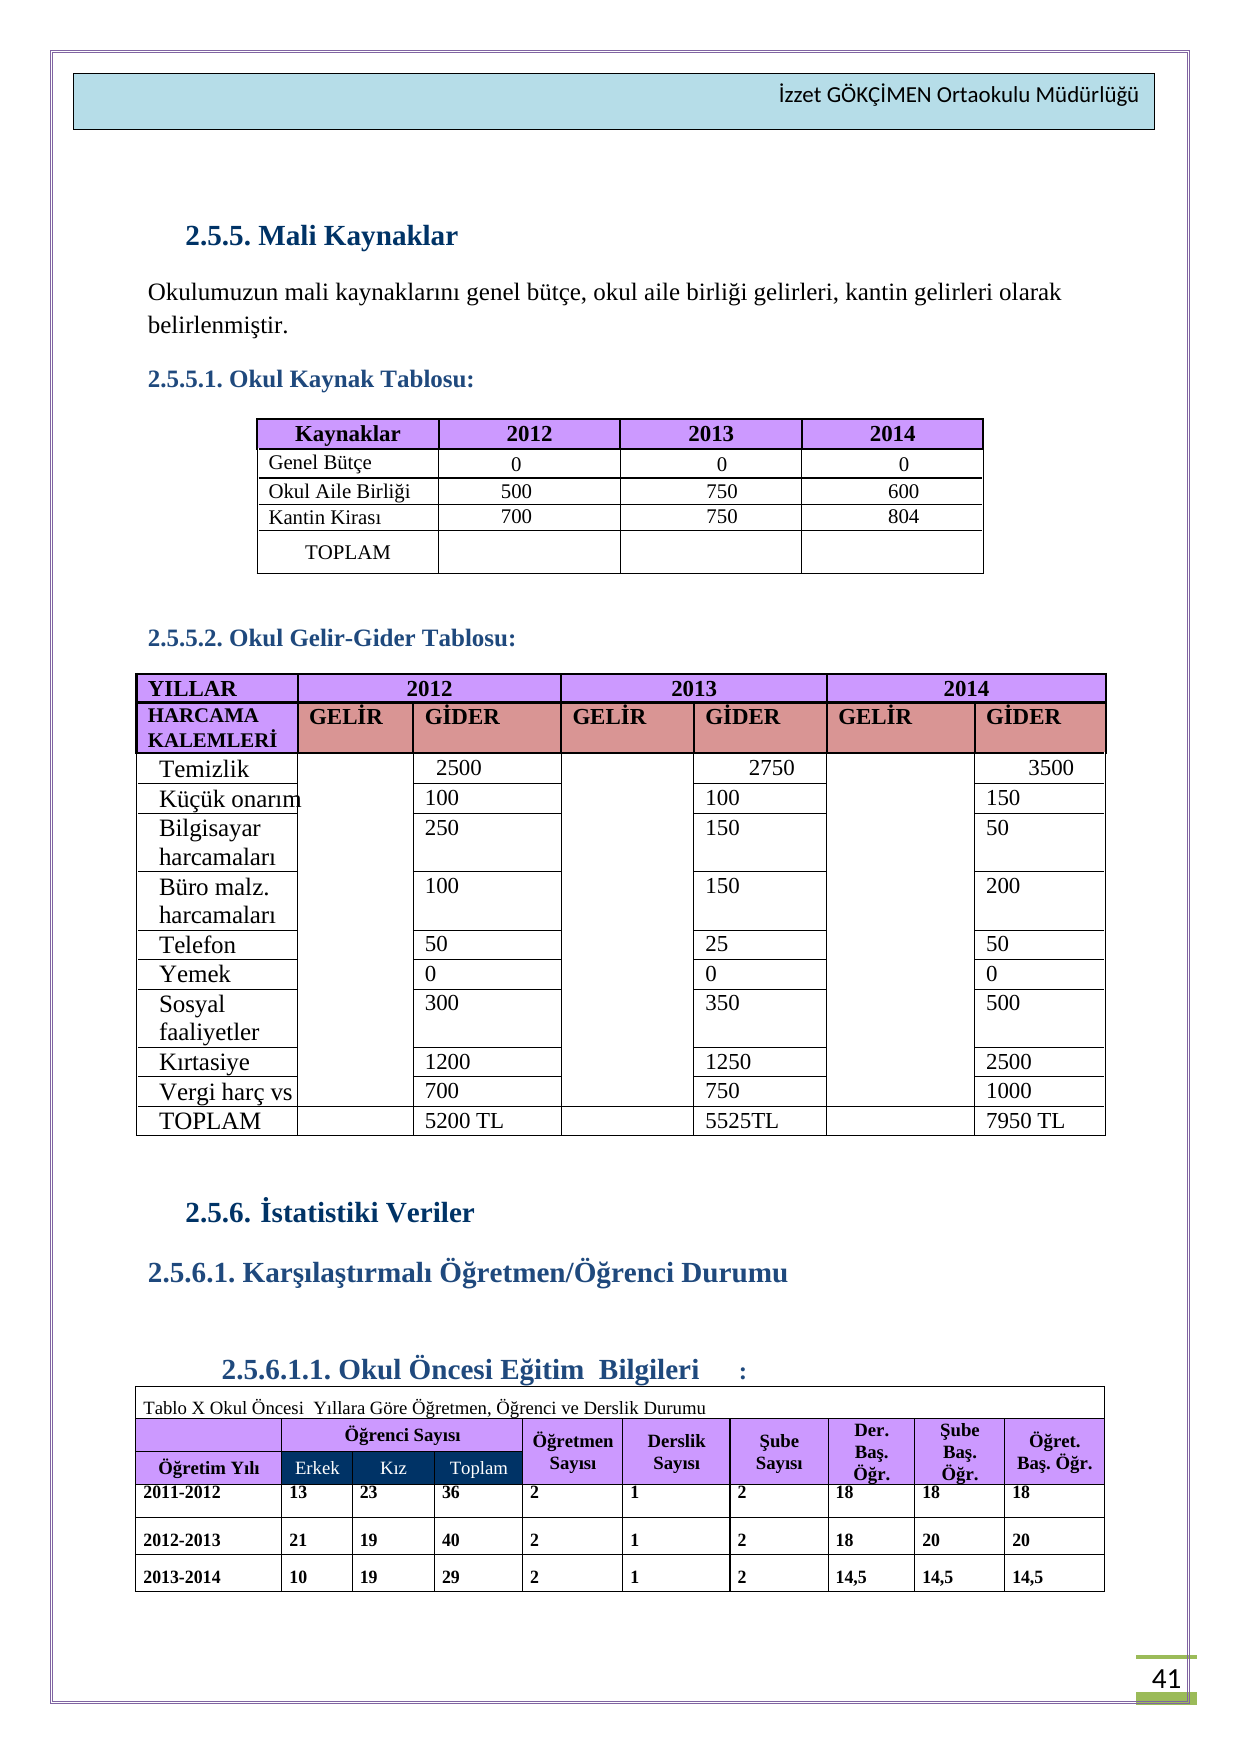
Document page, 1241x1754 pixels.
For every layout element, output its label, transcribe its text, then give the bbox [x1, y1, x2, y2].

table_cell 2 [523, 1485, 622, 1517]
table_cell Şube Baş. Öğr. [915, 1419, 1004, 1484]
table_cell 750 [621, 479, 801, 503]
table_cell Telefon [137, 930, 297, 959]
table_cell Erkek [282, 1452, 352, 1484]
table_cell 10 [282, 1555, 352, 1591]
table_cell 18 [829, 1518, 914, 1554]
table_cell [621, 531, 801, 573]
table_cell 2 [523, 1555, 622, 1591]
table_cell 100 [414, 784, 561, 813]
table_cell 18 [915, 1485, 1004, 1517]
table_cell 20 [1005, 1518, 1104, 1554]
table_cell Temizlik [137, 754, 297, 783]
table_cell 50 [975, 813, 1105, 871]
table_cell 19 [353, 1518, 434, 1554]
table_cell TOPLAM [258, 531, 438, 573]
table_header 2013 [562, 675, 826, 701]
table_header 2013 [621, 420, 801, 448]
table_cell 0 [802, 450, 983, 477]
table_cell GİDER [414, 704, 560, 752]
table_cell 600 [802, 477, 983, 503]
table_cell [827, 1107, 974, 1135]
table_header YILLAR [138, 675, 297, 701]
table_cell 2500 [975, 1047, 1105, 1076]
table_cell 3500 [975, 752, 1105, 783]
text 2.5.5.1. Okul Kaynak Tablosu: [148, 364, 1093, 393]
table_cell 1 [623, 1518, 729, 1554]
table_cell 300 [414, 990, 561, 1047]
table_cell HARCAMA KALEMLERİ [138, 704, 297, 752]
table_cell 150 [694, 872, 826, 929]
table_cell 2750 [694, 754, 826, 783]
table_cell Der. Baş. Öğr. [829, 1419, 914, 1484]
table_header Kaynaklar [258, 420, 438, 448]
table_cell 14,5 [1005, 1555, 1104, 1591]
table_cell Öğrenci Sayısı [282, 1419, 522, 1451]
table_cell 0 [694, 960, 826, 988]
table_cell 1250 [694, 1048, 826, 1076]
table_header 2014 [828, 675, 1105, 701]
table_cell [562, 1107, 693, 1135]
table_header 2014 [803, 420, 982, 448]
table_cell [298, 1107, 413, 1135]
table_cell Küçük onarım [137, 783, 297, 813]
table_cell 5200 TL [414, 1107, 561, 1135]
table_cell 0 [439, 450, 620, 477]
list İstatistiki Veriler [185, 1196, 1093, 1229]
table_cell Toplam [435, 1452, 522, 1484]
table_cell 100 [694, 784, 826, 813]
table_cell 20 [915, 1518, 1004, 1554]
table_cell 0 [414, 960, 561, 988]
table_cell Genel Bütçe [258, 449, 438, 477]
table_cell 2012-2013 [136, 1518, 281, 1554]
table_cell [298, 754, 413, 1106]
table_cell Öğretmen Sayısı [523, 1419, 622, 1484]
table_cell TOPLAM [137, 1106, 297, 1135]
table_cell 2500 [414, 754, 561, 783]
table_cell [439, 531, 620, 573]
table_cell 36 [435, 1485, 522, 1517]
table_cell Öğretim Yılı [136, 1452, 281, 1484]
table_cell [136, 1419, 281, 1451]
table_cell [802, 530, 983, 573]
table_cell Derslik Sayısı [623, 1419, 729, 1484]
table_cell Sosyal faaliyetler [137, 989, 297, 1047]
table_cell GELİR [828, 704, 974, 752]
table_cell 23 [353, 1485, 434, 1517]
table_cell 150 [975, 783, 1105, 813]
table_cell 5525TL [694, 1107, 826, 1135]
table_cell Öğret. Baş. Öğr. [1005, 1419, 1104, 1484]
table_cell 500 [439, 479, 620, 503]
table_cell 13 [282, 1485, 352, 1517]
text Okulumuzun mali kaynaklarını genel bütçe, okul aile birliği gelirleri, kantin gelirleri olarak belirlenmiştir. [148, 277, 1093, 339]
table_cell 14,5 [829, 1555, 914, 1591]
table_cell 50 [414, 931, 561, 959]
table_cell 700 [439, 505, 620, 530]
table_cell GİDER [976, 704, 1105, 752]
table_cell 29 [435, 1555, 522, 1591]
table_cell 200 [975, 871, 1105, 929]
table_cell 14,5 [915, 1555, 1004, 1591]
table_cell 2 [523, 1518, 622, 1554]
table_cell Yemek [137, 959, 297, 988]
text 2.5.5.2. Okul Gelir-Gider Tablosu: [148, 623, 1093, 652]
table_cell GELİR [562, 704, 693, 752]
table_cell Kırtasiye [137, 1047, 297, 1076]
table_cell 0 [621, 450, 801, 477]
table_cell 500 [975, 989, 1105, 1047]
table_cell 21 [282, 1518, 352, 1554]
table_cell 40 [435, 1518, 522, 1554]
table_cell Okul Aile Birliği [258, 478, 438, 503]
table_cell 2013-2014 [136, 1555, 281, 1591]
table_cell 700 [414, 1077, 561, 1106]
text 2.5.6.1. Karşılaştırmalı Öğretmen/Öğrenci Durumu [148, 1255, 1093, 1288]
table_cell 25 [694, 931, 826, 959]
table_cell 150 [694, 814, 826, 871]
table_cell 250 [414, 814, 561, 871]
table_cell 2 [731, 1485, 828, 1517]
table_cell 1 [623, 1485, 729, 1517]
table_header 2012 [299, 675, 560, 701]
list 2.5.5. Mali Kaynaklar [185, 218, 1093, 252]
table_cell [827, 754, 974, 1106]
table_cell 19 [353, 1555, 434, 1591]
table_cell 1000 [975, 1076, 1105, 1106]
table_cell GELİR [299, 704, 412, 752]
table_cell 2 [731, 1518, 828, 1554]
table_cell Şube Sayısı [731, 1419, 828, 1484]
table_cell Kız [353, 1452, 434, 1484]
table_cell GİDER [695, 704, 826, 752]
table_header Tablo X Okul Öncesi Yıllara Göre Öğretmen, Öğrenci ve Derslik Durumu [136, 1387, 1104, 1418]
table_cell 0 [975, 959, 1105, 988]
table_cell Kantin Kirası [258, 505, 438, 530]
table_cell 2011-2012 [136, 1485, 281, 1517]
table_cell 750 [694, 1077, 826, 1106]
table_cell 2 [731, 1555, 828, 1591]
table_cell 804 [802, 504, 983, 530]
table_cell Vergi harç vs [137, 1076, 297, 1106]
table_cell [562, 754, 693, 1106]
table_cell 350 [694, 990, 826, 1047]
table_cell 100 [414, 872, 561, 929]
table_cell 750 [621, 505, 801, 530]
table_cell 7950 TL [975, 1106, 1105, 1135]
table_cell 18 [829, 1485, 914, 1517]
table_cell 1 [623, 1555, 729, 1591]
table_cell 50 [975, 930, 1105, 959]
table_header 2012 [440, 420, 619, 448]
table_cell 1200 [414, 1048, 561, 1076]
table_cell Büro malz. harcamaları [137, 871, 297, 929]
table_cell 18 [1005, 1485, 1104, 1517]
table_cell Bilgisayar harcamaları [137, 813, 297, 871]
text 2.5.6.1.1. Okul Öncesi Eğitim Bilgileri : [148, 1352, 1093, 1386]
